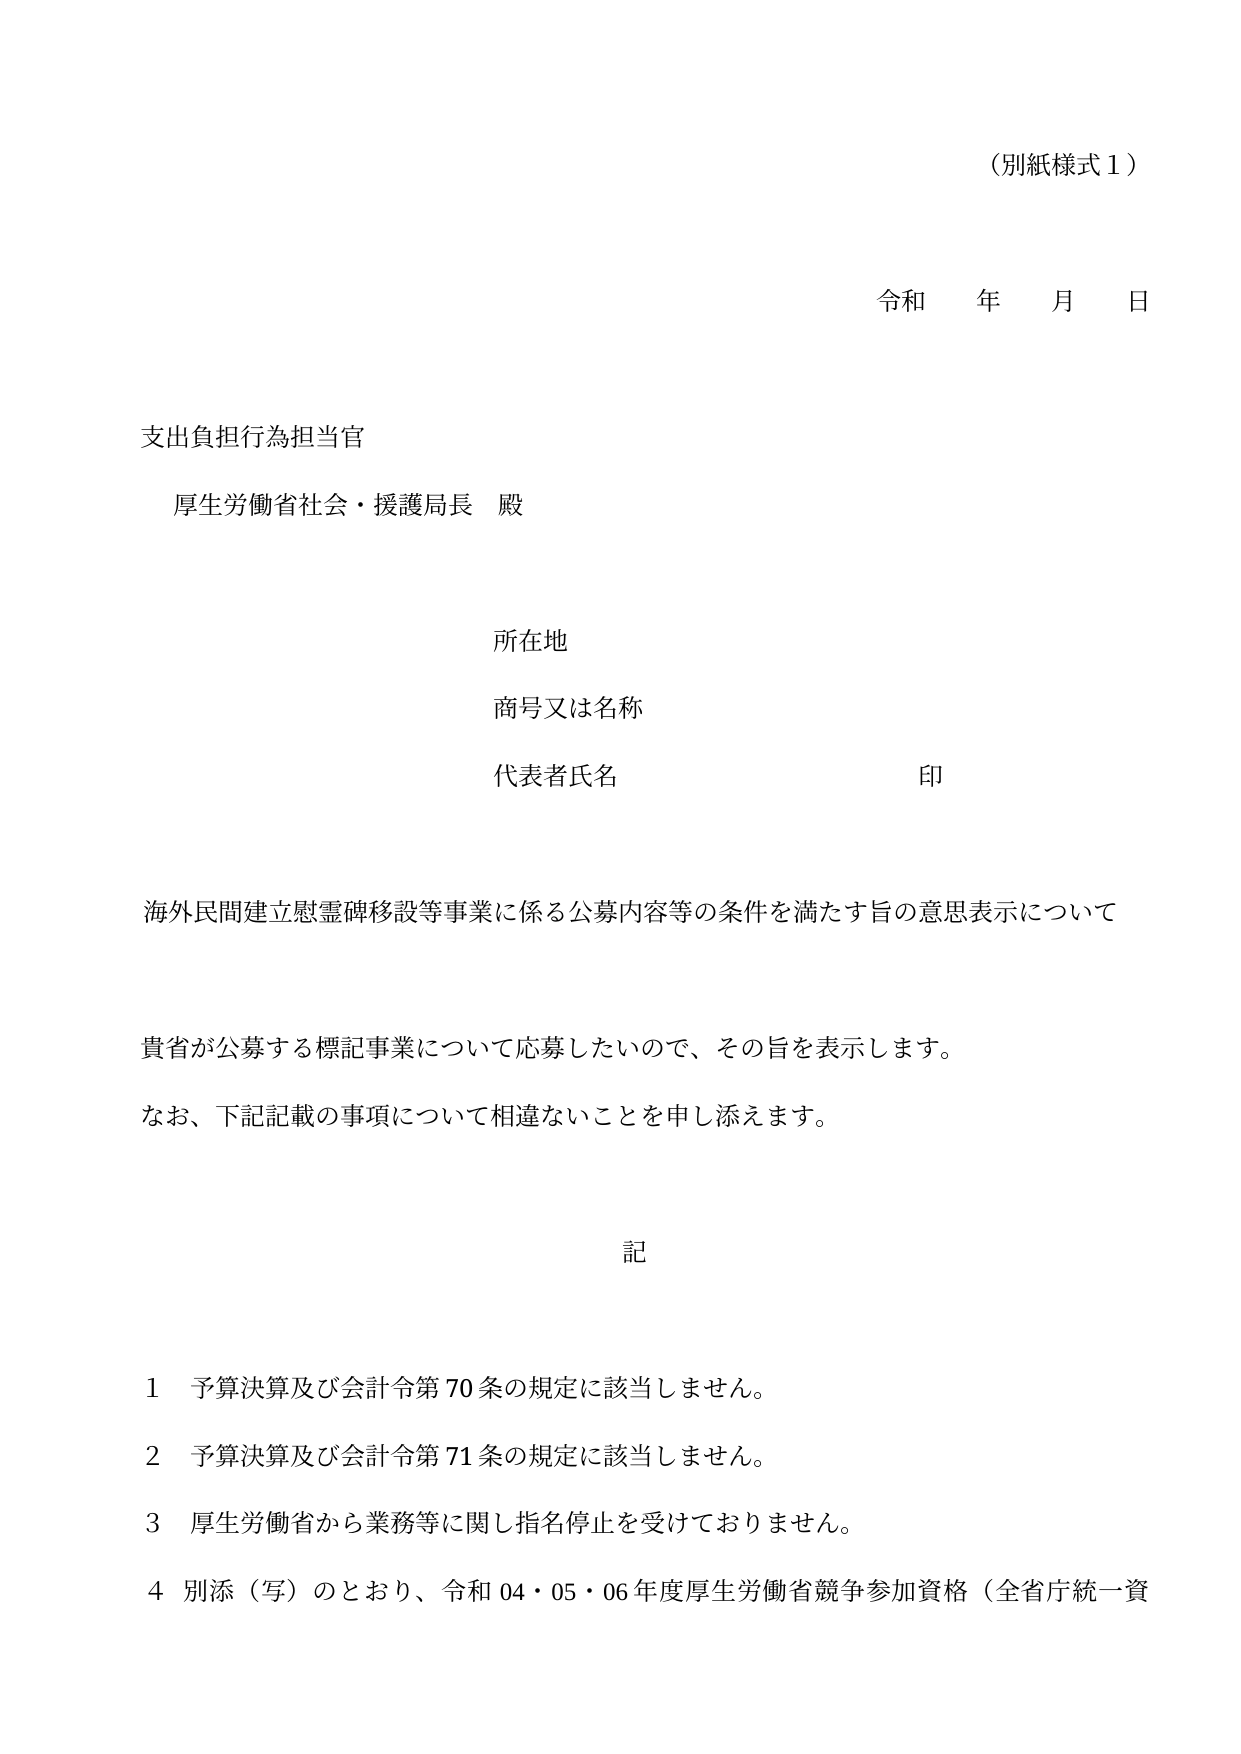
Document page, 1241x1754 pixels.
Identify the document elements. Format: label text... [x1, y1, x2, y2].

text なお、下記記載の事項について相違ないことを申し添えます。 [140, 1081, 1152, 1149]
text 代表者氏名 印 [493, 741, 1152, 809]
text ２ 予算決算及び会計令第71条の規定に該当しません。 [140, 1420, 1152, 1488]
text ３ 厚生労働省から業務等に関し指名停止を受けておりません。 [140, 1488, 1152, 1556]
text 海外民間建立慰霊碑移設等事業に係る公募内容等の条件を満たす旨の意思表示について [118, 877, 1152, 945]
text 記 [118, 1217, 1152, 1284]
text 令和 年 月 日 [118, 266, 1152, 334]
text 厚生労働省社会・援護局長 殿 [173, 469, 1152, 537]
text １ 予算決算及び会計令第70条の規定に該当しません。 [140, 1352, 1152, 1420]
text 商号又は名称 [493, 673, 1152, 741]
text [143, 1556, 1152, 1624]
text 所在地 [493, 605, 1152, 673]
text （別紙様式１） [118, 130, 1152, 198]
text 貴省が公募する標記事業について応募したいので、その旨を表示します。 [140, 1013, 1152, 1081]
text 支出負担行為担当官 [140, 402, 1152, 469]
